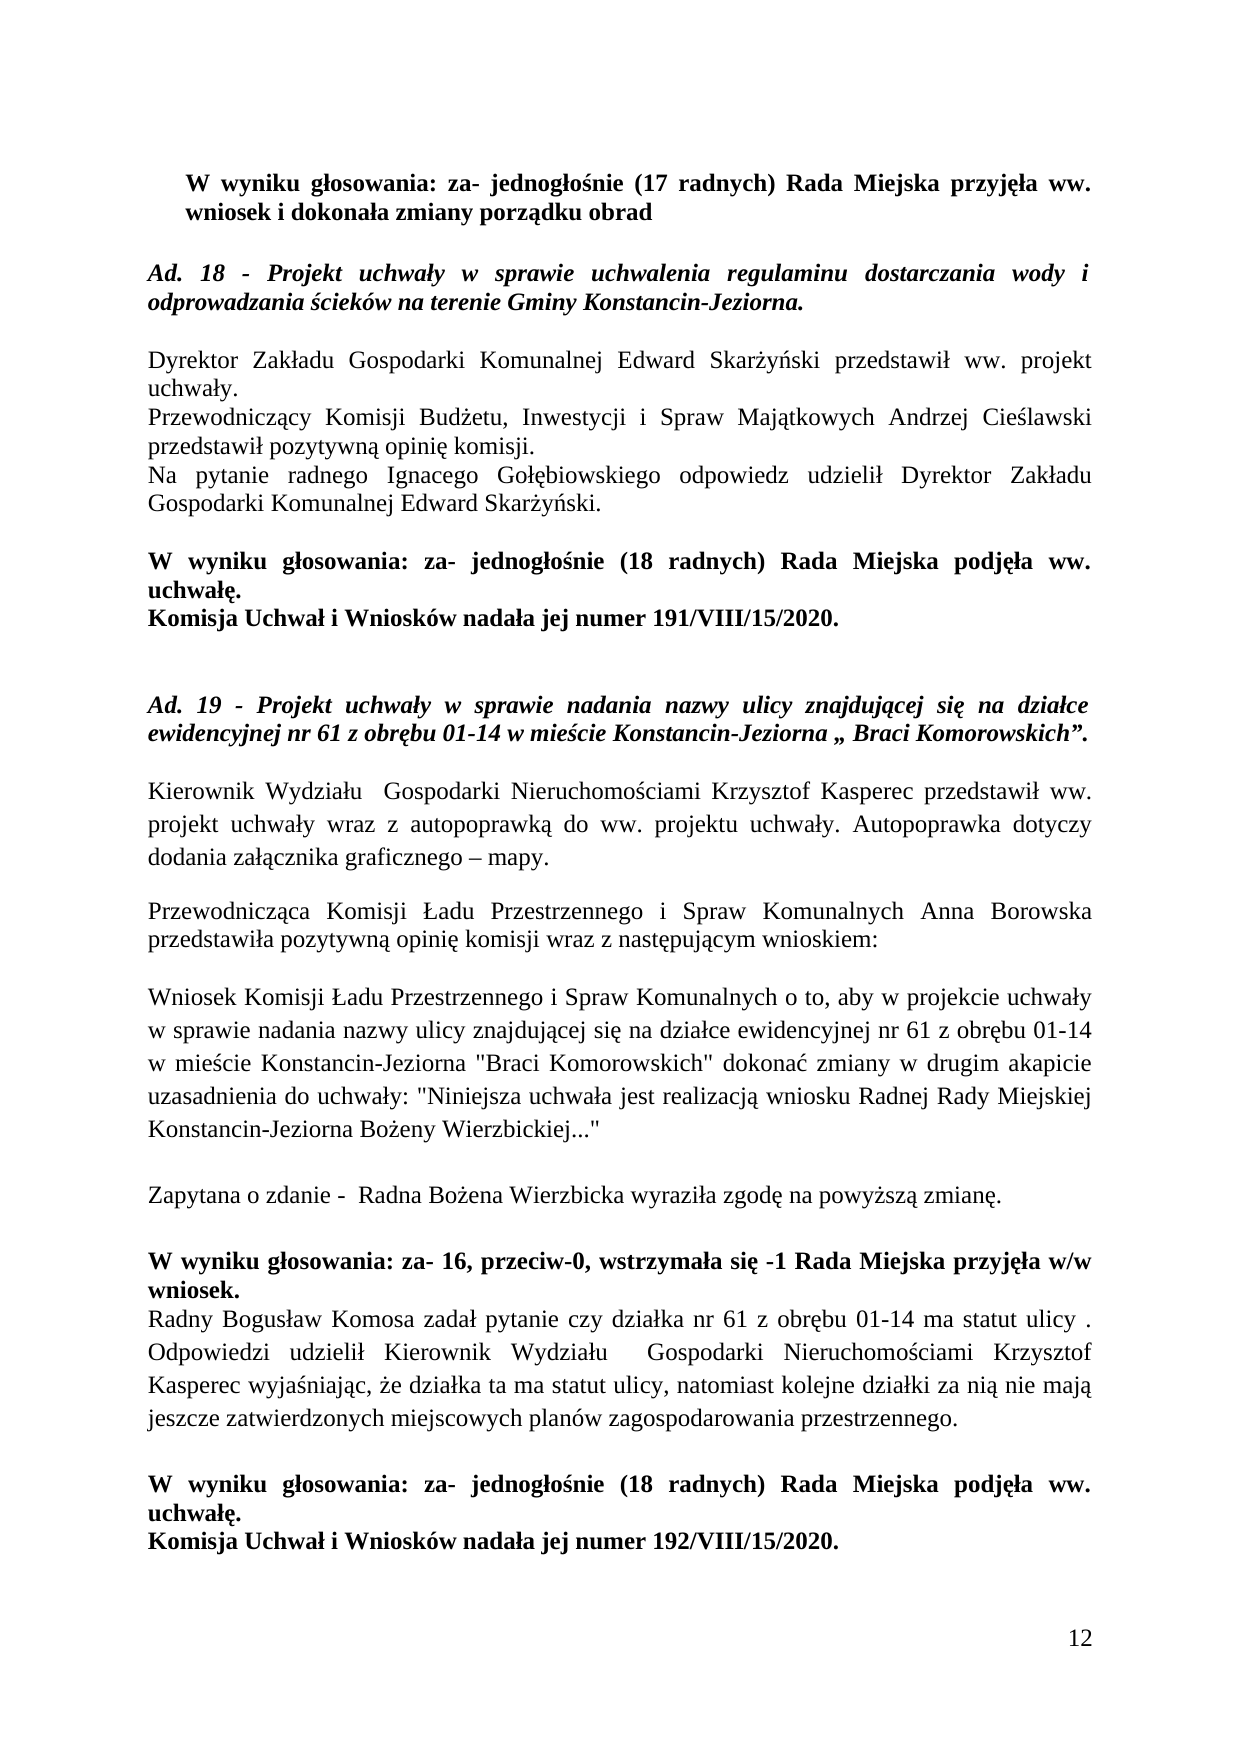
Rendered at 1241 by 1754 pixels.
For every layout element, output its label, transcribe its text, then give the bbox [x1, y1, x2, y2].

text Ad. 19 - Projekt uchwały w sprawie nadania nazwy ulicy znajdującej się na działce ewidencyjnej nr 61 z obrębu 01-14 w mieście Konstancin-Jeziorna „ Braci Komorowskich”. [148, 690, 1093, 747]
text Przewodnicząca Komisji Ładu Przestrzennego i Spraw Komunalnych Anna Borowska przedstawiła pozytywną opinię komisji wraz z następującym wnioskiem: [148, 896, 1093, 953]
text Kierownik Wydziału Gospodarki Nieruchomościami Krzysztof Kasperec przedstawił ww. projekt uchwały wraz z autopoprawką do ww. projektu uchwały. Autopoprawka dotyczy dodania załącznika graficznego – mapy. [148, 776, 1093, 871]
text Wniosek Komisji Ładu Przestrzennego i Spraw Komunalnych o to, aby w projekcie uchwały w sprawie nadania nazwy ulicy znajdującej się na działce ewidencyjnej nr 61 z obrębu 01-14 w mieście Konstancin-Jeziorna "Braci Komorowskich" dokonać zmiany w drugim akapicie uzasadnienia do uchwały: "Niniejsza uchwała jest realizacją wniosku Radnej Rady Miejskiej Konstancin-Jeziorna Bożeny Wierzbickiej..." [148, 982, 1093, 1143]
text Zapytana o zdanie - Radna Bożena Wierzbicka wyraziła zgodę na powyższą zmianę. [148, 1180, 1093, 1209]
text W wyniku głosowania: za- jednogłośnie (18 radnych) Rada Miejska podjęła ww. uchwałę. [148, 1469, 1093, 1526]
text Radny Bogusław Komosa zadał pytanie czy działka nr 61 z obrębu 01-14 ma statut ulicy . Odpowiedzi udzielił Kierownik Wydziału Gospodarki Nieruchomościami Krzysztof Kasperec wyjaśniając, że działka ta ma statut ulicy, natomiast kolejne działki za nią nie mają jeszcze zatwierdzonych miejscowych planów zagospodarowania przestrzennego. [148, 1304, 1093, 1432]
text W wyniku głosowania: za- jednogłośnie (18 radnych) Rada Miejska podjęła ww. uchwałę. [148, 546, 1093, 603]
text Komisja Uchwał i Wniosków nadała jej numer 192/VIII/15/2020. [148, 1526, 1093, 1555]
text W wyniku głosowania: za- jednogłośnie (17 radnych) Rada Miejska przyjęła ww. wniosek i dokonała zmiany porządku obrad [185, 168, 1093, 225]
text Dyrektor Zakładu Gospodarki Komunalnej Edward Skarżyński przedstawił ww. projekt uchwały. [148, 345, 1093, 402]
text Komisja Uchwał i Wniosków nadała jej numer 191/VIII/15/2020. [148, 603, 1093, 632]
text Ad. 18 - Projekt uchwały w sprawie uchwalenia regulaminu dostarczania wody i odprowadzania ścieków na terenie Gminy Konstancin-Jeziorna. [148, 258, 1093, 316]
text Przewodniczący Komisji Budżetu, Inwestycji i Spraw Majątkowych Andrzej Cieślawski przedstawił pozytywną opinię komisji. [148, 402, 1093, 460]
text W wyniku głosowania: za- 16, przeciw-0, wstrzymała się -1 Rada Miejska przyjęła w/w wniosek. [148, 1246, 1093, 1304]
text Na pytanie radnego Ignacego Gołębiowskiego odpowiedz udzielił Dyrektor Zakładu Gospodarki Komunalnej Edward Skarżyński. [148, 460, 1093, 517]
